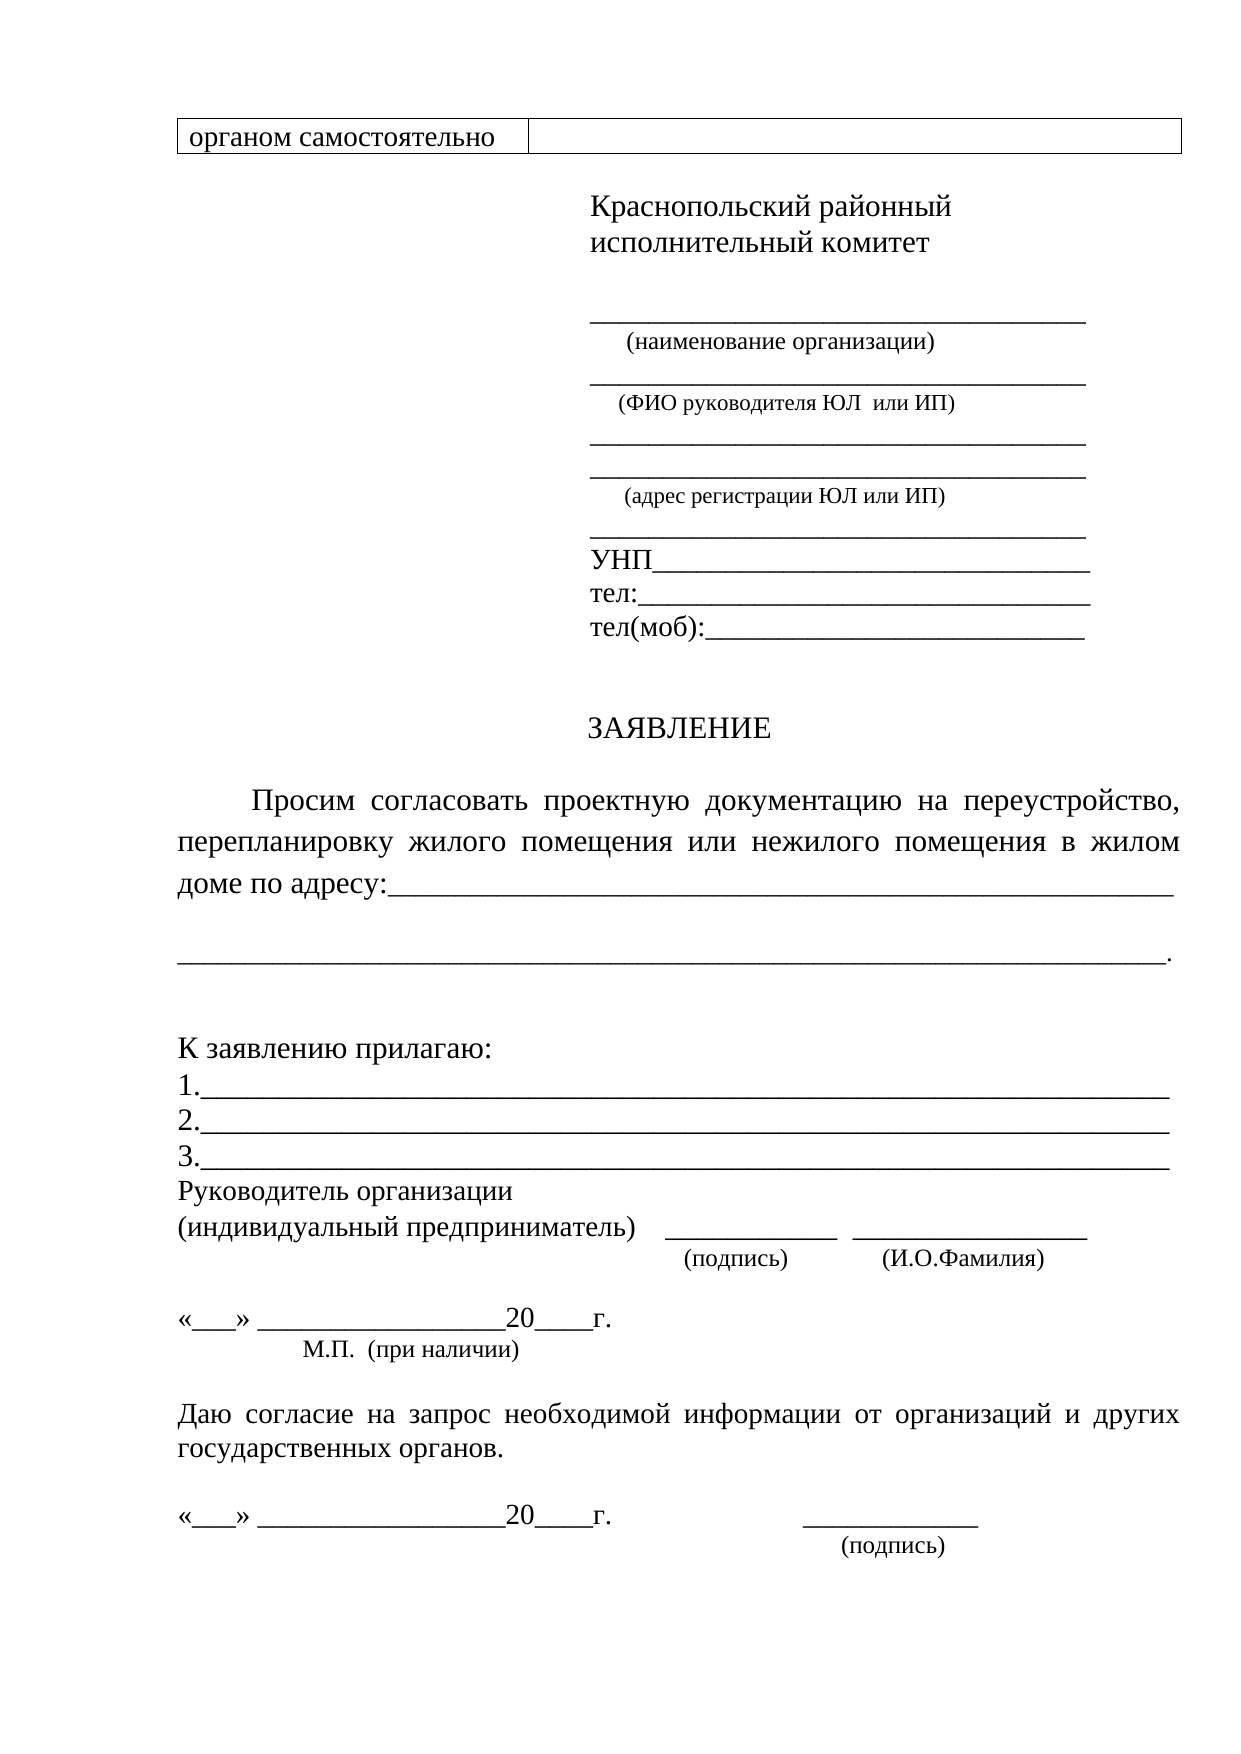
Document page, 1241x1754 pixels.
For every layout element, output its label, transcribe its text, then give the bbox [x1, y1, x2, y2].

text М.П. (при наличии) [177, 1334, 1181, 1363]
text ЗАЯВЛЕНИЕ [177, 709, 1181, 746]
text Даю согласие на запрос необходимой информации от организаций и других государственных органов. [177, 1396, 1181, 1463]
text _________________________________________________________________________. [177, 936, 1181, 967]
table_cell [178, 119, 528, 153]
text (адрес регистрации ЮЛ или ИП) [590, 482, 1181, 508]
text «___» _________________20____г. [177, 1301, 1181, 1334]
text исполнительный комитет [590, 223, 1181, 259]
text __________________________________ [590, 508, 1181, 542]
text К заявлению прилагаю: [177, 1030, 1181, 1066]
text тел(моб):__________________________ [590, 609, 1181, 642]
text (подпись) [177, 1531, 1181, 1559]
text Просим согласовать проектную документацию на переустройство, перепланировку жилого помещения или нежилого помещения в жилом доме по адресу:__________________________________________________________ [177, 781, 1181, 900]
text 1.______________________________________________________________ [177, 1066, 1181, 1102]
text (индивидуальный предприниматель) ___________ _______________ [177, 1207, 1181, 1243]
text __________________________________ [590, 415, 1181, 448]
title УНП______________________________ [590, 542, 1181, 575]
text __________________________________ [590, 355, 1181, 388]
text __________________________________ [590, 448, 1181, 482]
text (наименование организации) [590, 326, 1181, 355]
text 3.______________________________________________________________ [177, 1138, 1181, 1173]
text тел:_______________________________ [590, 575, 1181, 609]
text __________________________________ [590, 293, 1181, 326]
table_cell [529, 119, 1181, 153]
text 2.______________________________________________________________ [177, 1102, 1181, 1138]
text Руководитель организации [177, 1173, 1181, 1207]
text Краснопольский районный [590, 187, 1181, 223]
text «___» _________________20____г. ____________ [177, 1497, 1181, 1531]
text (ФИО руководителя ЮЛ или ИП) [590, 388, 1181, 415]
text (подпись) (И.О.Фамилия) [177, 1243, 1181, 1272]
